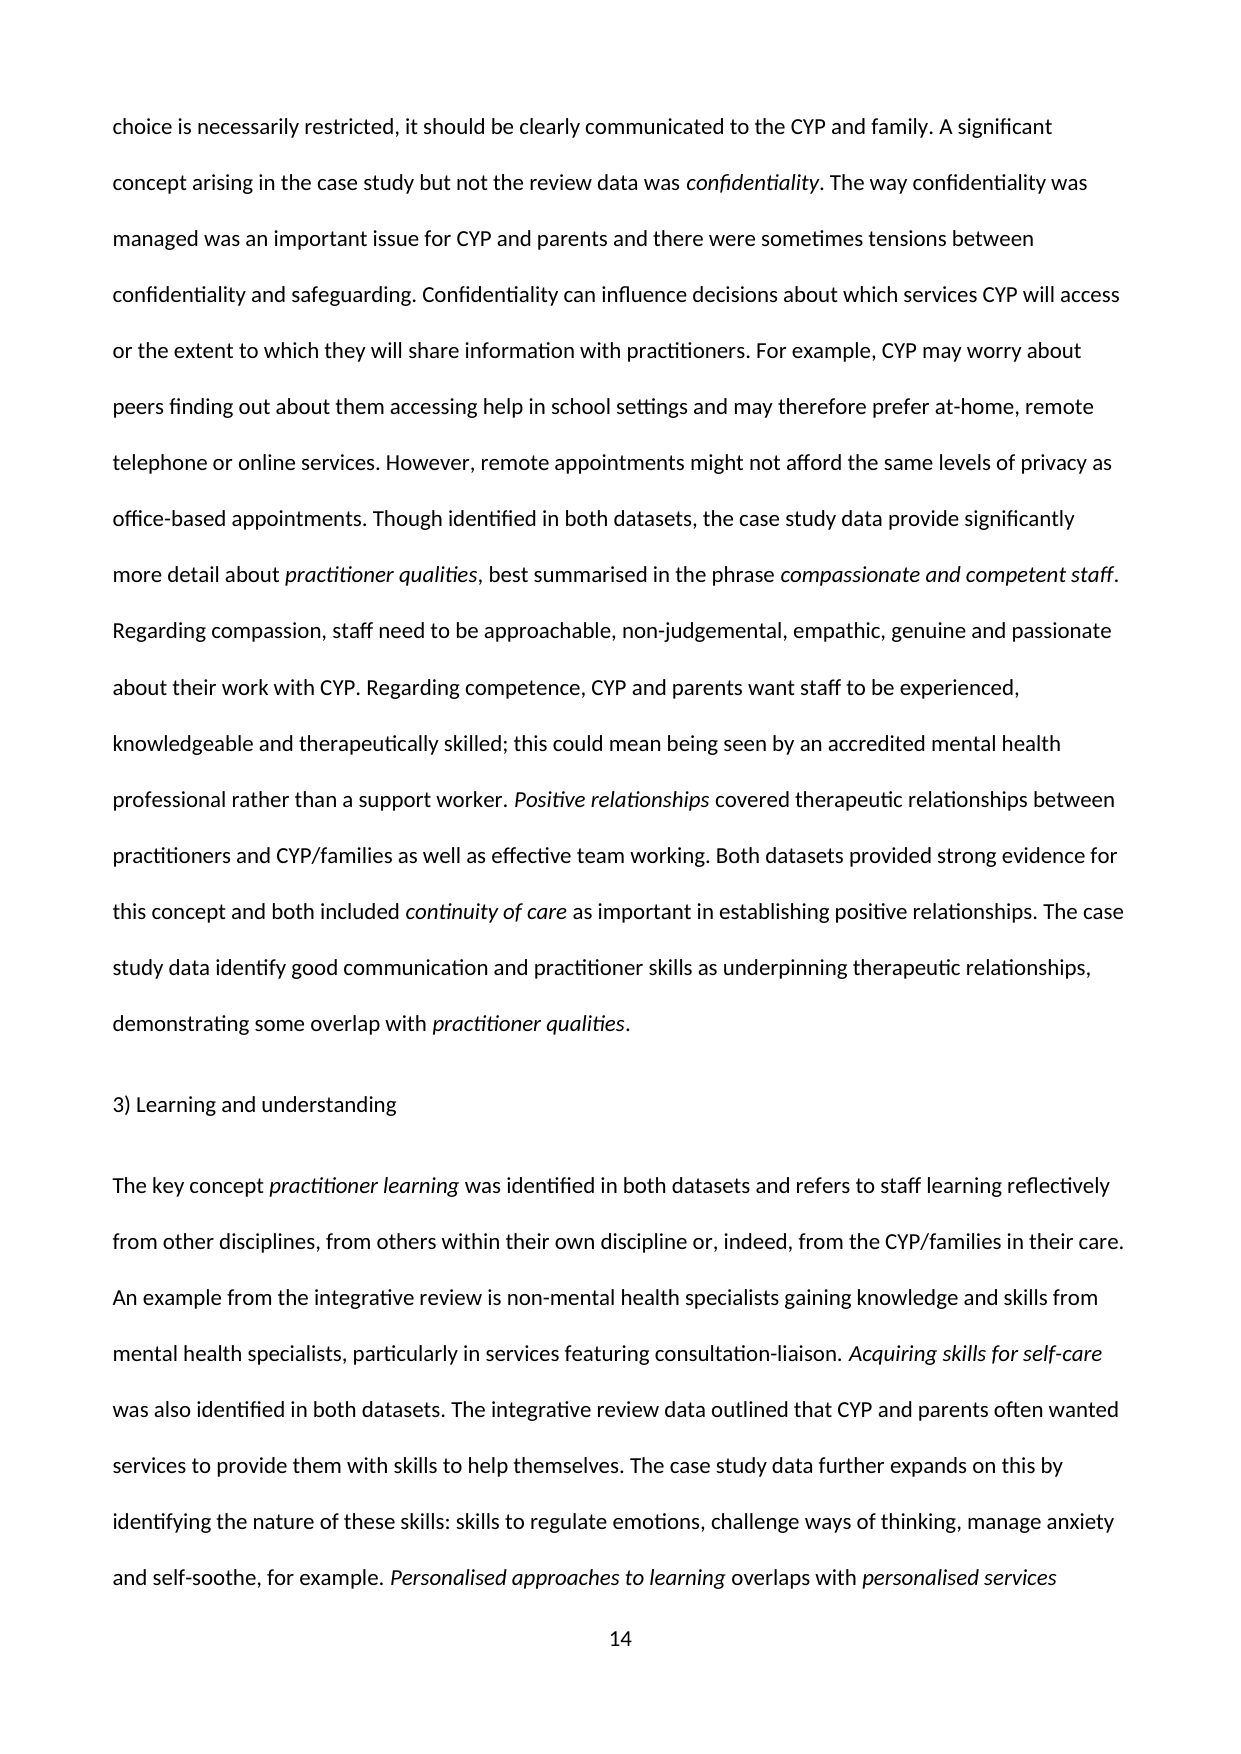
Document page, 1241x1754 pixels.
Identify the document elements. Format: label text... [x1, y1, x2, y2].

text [112, 112, 1128, 1037]
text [112, 1171, 1128, 1591]
subtitle 3) Learning and understanding [112, 1090, 1128, 1118]
